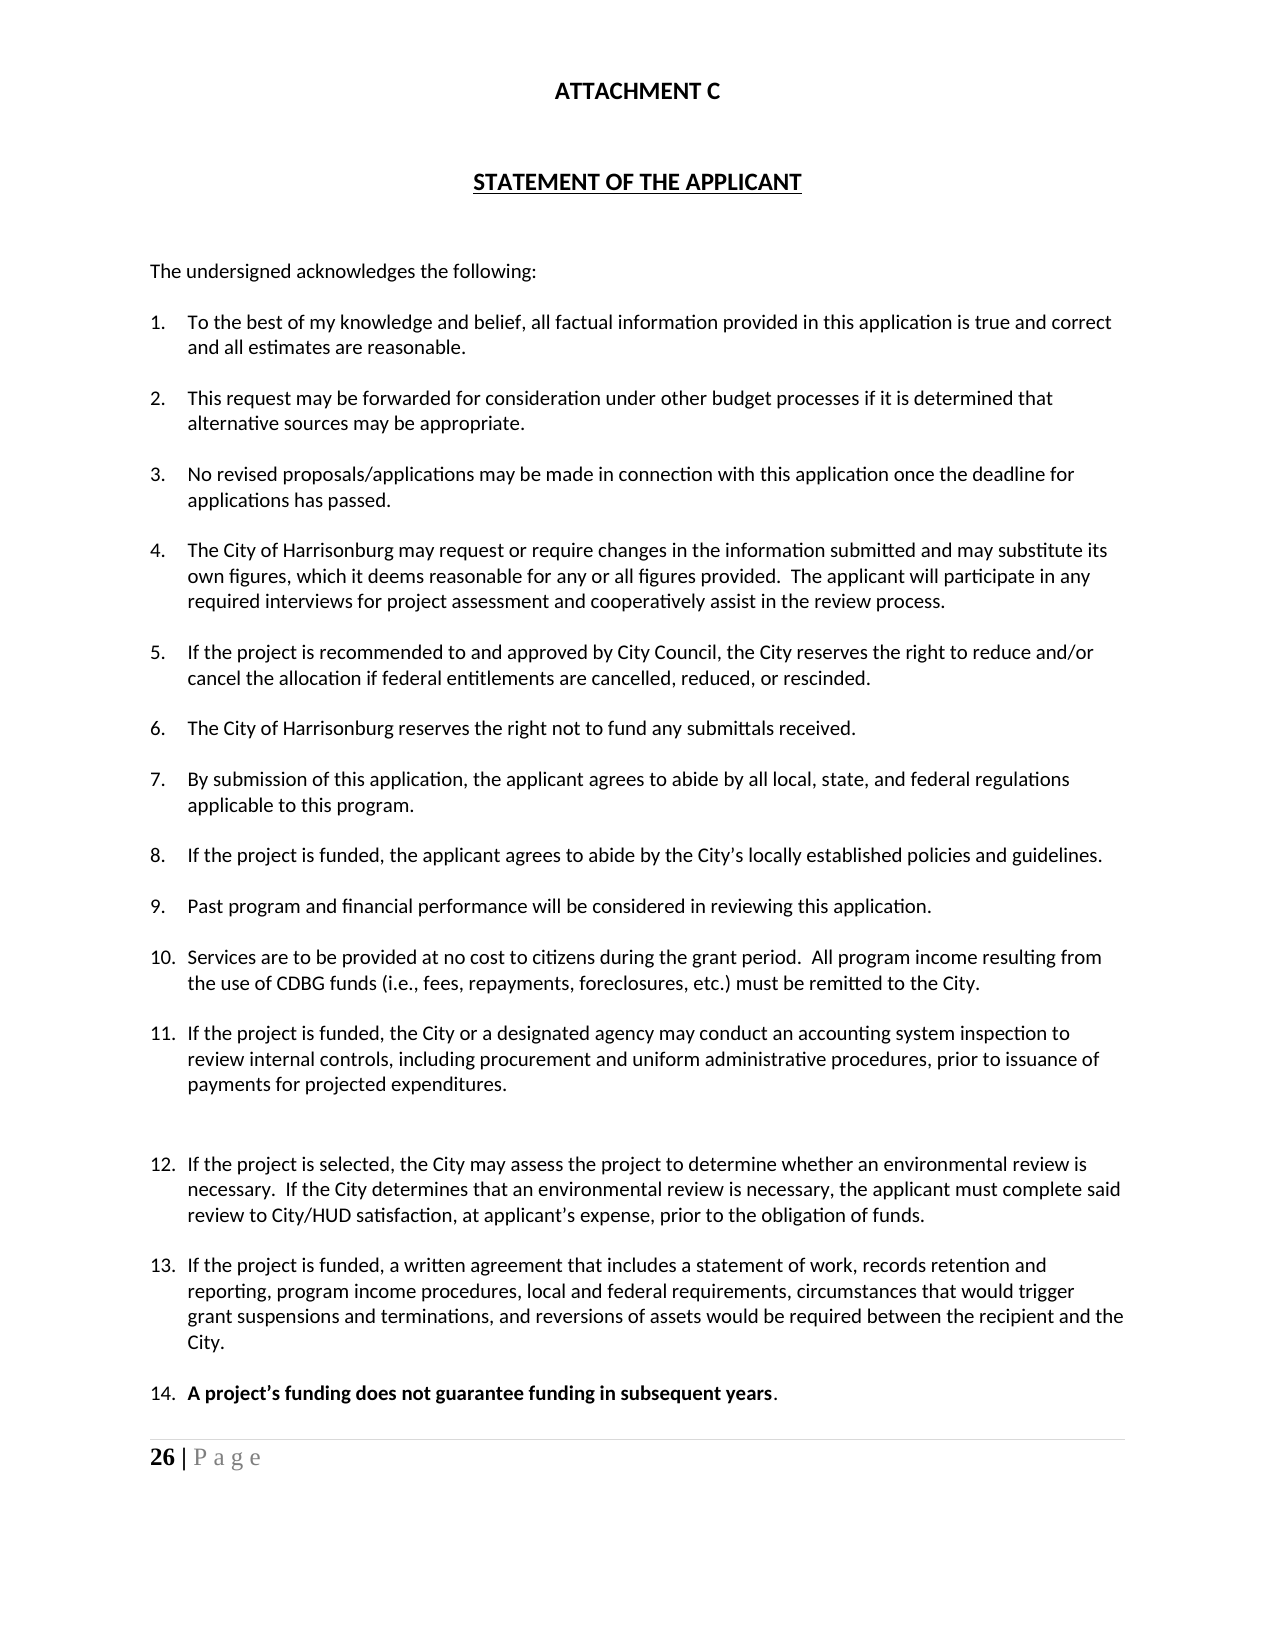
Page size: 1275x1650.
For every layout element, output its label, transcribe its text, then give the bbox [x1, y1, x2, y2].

text ATTACHMENT C [150, 75, 1125, 106]
list If the project is selected, the City may assess the project to determine whether an environmental review is necessary. If the City determines that an environmental review is necessary, the applicant must complete said review to City/HUD satisfaction, at applicant’s expense, prior to the obligation of funds. [150, 1151, 1125, 1227]
text STATEMENT OF THE APPLICANT [150, 167, 1125, 197]
list To the best of my knowledge and belief, all factual information provided in this application is true and correct and all estimates are reasonable. [150, 309, 1125, 360]
text The undersigned acknowledges the following: [150, 258, 1125, 283]
list If the project is recommended to and approved by City Council, the City reserves the right to reduce and/or cancel the allocation if federal entitlements are cancelled, reduced, or rescinded. [150, 639, 1125, 690]
list The City of Harrisonburg may request or require changes in the information submitted and may substitute its own figures, which it deems reasonable for any or all figures provided. The applicant will participate in any required interviews for project assessment and cooperatively assist in the review process. [150, 538, 1125, 614]
list Past program and financial performance will be considered in reviewing this application. [150, 893, 1125, 919]
list A project’s funding does not guarantee funding in subsequent years. [150, 1380, 1125, 1405]
list If the project is funded, a written agreement that includes a statement of work, records retention and reporting, program income procedures, local and federal requirements, circumstances that would trigger grant suspensions and terminations, and reversions of assets would be required between the recipient and the City. [150, 1253, 1125, 1354]
list By submission of this application, the applicant agrees to abide by all local, state, and federal regulations applicable to this program. [150, 766, 1125, 817]
list The City of Harrisonburg reserves the right not to fund any submittals received. [150, 716, 1125, 741]
list This request may be forwarded for consideration under other budget processes if it is determined that alternative sources may be appropriate. [150, 385, 1125, 436]
list No revised proposals/applications may be made in connection with this application once the deadline for applications has passed. [150, 461, 1125, 512]
list If the project is funded, the applicant agrees to abide by the City’s locally established policies and guidelines. [150, 843, 1125, 868]
list Services are to be provided at no cost to citizens during the grant period. All program income resulting from the use of CDBG funds (i.e., fees, repayments, foreclosures, etc.) must be remitted to the City. [150, 944, 1125, 995]
list If the project is funded, the City or a designated agency may conduct an accounting system inspection to review internal controls, including procurement and uniform administrative procedures, prior to issuance of payments for projected expenditures. [150, 1021, 1125, 1097]
